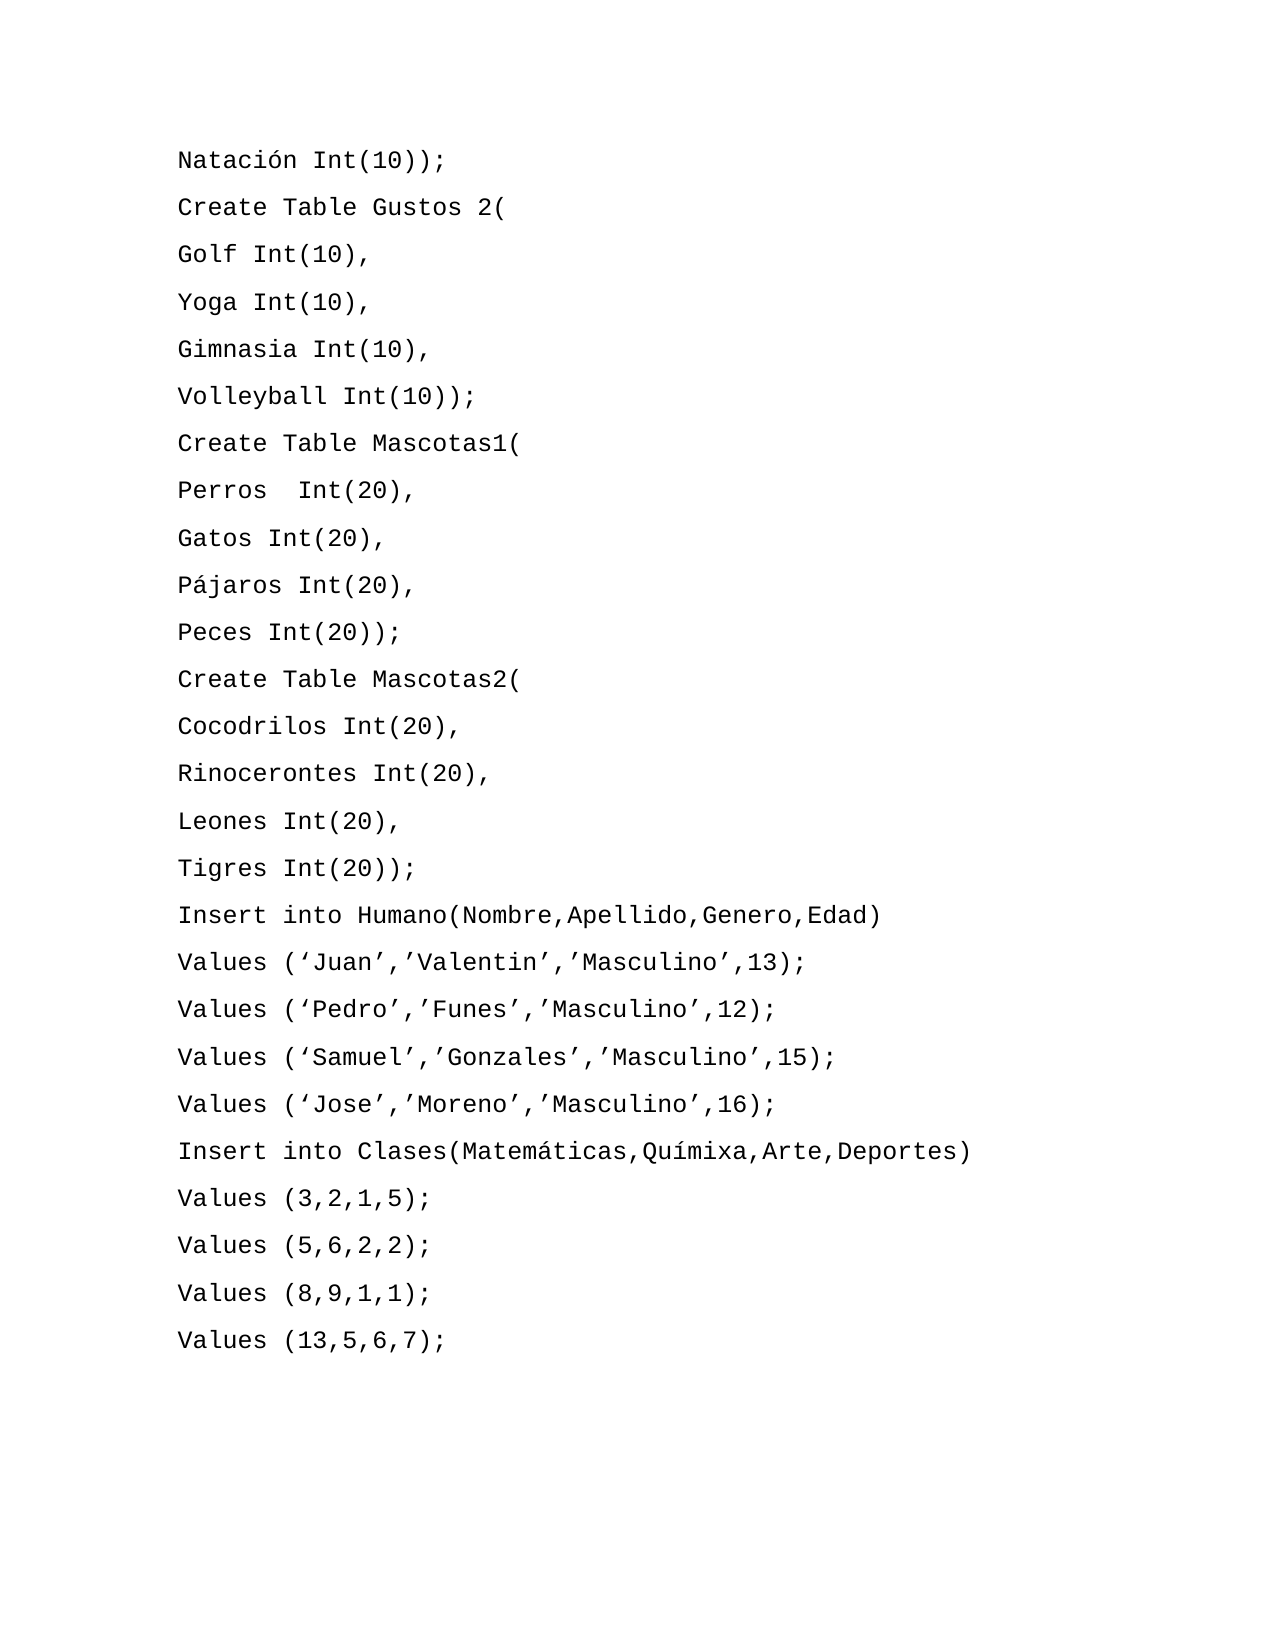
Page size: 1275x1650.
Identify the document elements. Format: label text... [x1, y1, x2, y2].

text Perros Int(20), [177, 478, 1098, 506]
text Create Table Gustos 2( [177, 195, 1098, 223]
text Values (13,5,6,7); [177, 1327, 1098, 1356]
text Gatos Int(20), [177, 525, 1098, 553]
text Values (‘Pedro’,’Funes’,’Masculino’,12); [177, 997, 1098, 1025]
text Rinocerontes Int(20), [177, 761, 1098, 789]
text Create Table Mascotas2( [177, 667, 1098, 695]
text Leones Int(20), [177, 808, 1098, 837]
text Tigres Int(20)); [177, 855, 1098, 884]
text Natación Int(10)); [177, 148, 1098, 176]
text Golf Int(10), [177, 242, 1098, 270]
text Values (‘Jose’,’Moreno’,’Masculino’,16); [177, 1091, 1098, 1120]
text Values (5,6,2,2); [177, 1233, 1098, 1261]
text Values (3,2,1,5); [177, 1186, 1098, 1214]
text Values (8,9,1,1); [177, 1280, 1098, 1308]
text Peces Int(20)); [177, 619, 1098, 648]
text Create Table Mascotas1( [177, 431, 1098, 459]
text Yoga Int(10), [177, 289, 1098, 317]
text Volleyball Int(10)); [177, 383, 1098, 412]
text Insert into Humano(Nombre,Apellido,Genero,Edad) [177, 903, 1098, 931]
text Pájaros Int(20), [177, 572, 1098, 601]
text Gimnasia Int(10), [177, 336, 1098, 365]
text Values (‘Juan’,’Valentin’,’Masculino’,13); [177, 950, 1098, 978]
text Cocodrilos Int(20), [177, 714, 1098, 742]
text Values (‘Samuel’,’Gonzales’,’Masculino’,15); [177, 1044, 1098, 1072]
text Insert into Clases(Matemáticas,Químixa,Arte,Deportes) [177, 1138, 1098, 1167]
